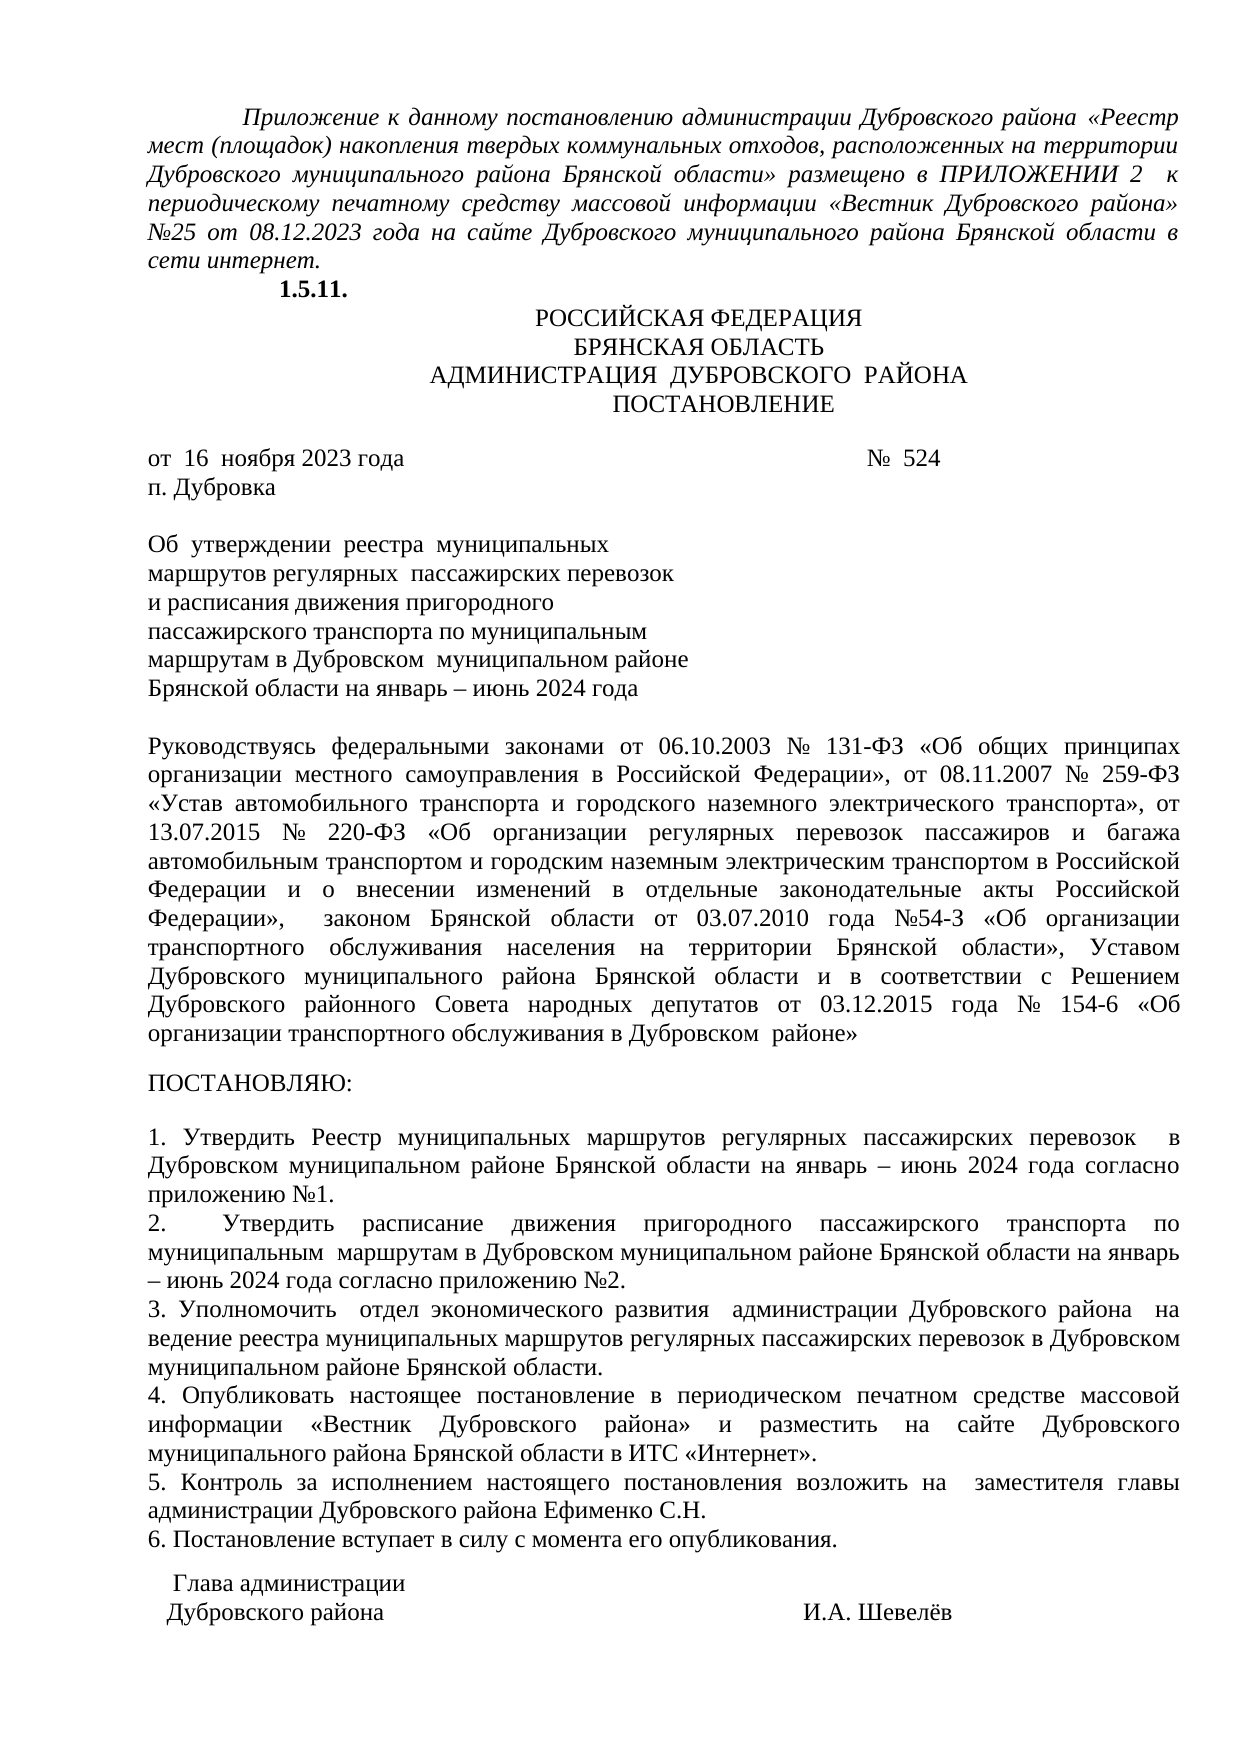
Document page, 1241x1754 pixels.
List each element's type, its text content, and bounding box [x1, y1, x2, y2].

text ПОСТАНОВЛЕНИЕ [266, 389, 1181, 418]
text Глава администрации [148, 1568, 1171, 1597]
text Дубровского района И.А. Шевелёв [148, 1597, 1171, 1626]
text 3. Уполномочить отдел экономического развития администрации Дубровского района на ведение реестра муниципальных маршрутов регулярных пассажирских перевозок в Дубровском муниципальном районе Брянской области. [148, 1294, 1181, 1380]
text и расписания движения пригородного [148, 587, 1181, 616]
text БРЯНСКАЯ ОБЛАСТЬ [216, 332, 1181, 361]
text Об утверждении реестра муниципальных [148, 529, 1181, 558]
text 6. Постановление вступает в силу с момента его опубликования. [148, 1524, 1181, 1553]
text 5. Контроль за исполнением настоящего постановления возложить на заместителя главы администрации Дубровского района Ефименко С.Н. [148, 1467, 1181, 1524]
text 4. Опубликовать настоящее постановление в периодическом печатном средстве массовой информации «Вестник Дубровского района» и разместить на сайте Дубровского муниципального района Брянской области в ИТС «Интернет». [148, 1380, 1181, 1467]
text 1. Утвердить Реестр муниципальных маршрутов регулярных пассажирских перевозок в Дубровском муниципальном районе Брянской области на январь – июнь 2024 года согласно приложению №1. [148, 1122, 1181, 1208]
text 2. Утвердить расписание движения пригородного пассажирского транспорта по муниципальным маршрутам в Дубровском муниципальном районе Брянской области на январь – июнь 2024 года согласно приложению №2. [148, 1208, 1181, 1294]
text ПОСТАНОВЛЯЮ: [148, 1068, 1181, 1097]
text АДМИНИСТРАЦИЯ ДУБРОВСКОГО РАЙОНА [216, 361, 1181, 389]
text п. Дубровка [148, 472, 1181, 501]
text Брянской области на январь – июнь 2024 года [148, 673, 1181, 702]
text маршрутам в Дубровском муниципальном районе [148, 644, 1181, 673]
text пассажирского транспорта по муниципальным [148, 616, 1181, 644]
text маршрутов регулярных пассажирских перевозок [148, 558, 1181, 587]
text Руководствуясь федеральными законами от 06.10.2003 № 131-ФЗ «Об общих принципах организации местного самоуправления в Российской Федерации», от 08.11.2007 № 259-ФЗ «Устав автомобильного транспорта и городского наземного электрического транспорта», от 13.07.2015 № 220-ФЗ «Об организации регулярных перевозок пассажиров и багажа автомобильным транспортом и городским наземным электрическим транспортом в Российской Федерации и о внесении изменений в отдельные законодательные акты Российской Федерации», законом Брянской области от 03.07.2010 года №54-З «Об организации транспортного обслуживания населения на территории Брянской области», Уставом Дубровского муниципального района Брянской области и в соответствии с Решением Дубровского районного Совета народных депутатов от 03.12.2015 года № 154-6 «Об организации транспортного обслуживания в Дубровском районе» [148, 731, 1181, 1047]
text 1.5.11. [148, 274, 1181, 303]
text РОССИЙСКАЯ ФЕДЕРАЦИЯ [216, 303, 1181, 332]
text от 16 ноября 2023 года № 524 [148, 443, 1173, 472]
text Приложение к данному постановлению администрации Дубровского района «Реестр мест (площадок) накопления твердых коммунальных отходов, расположенных на территории Дубровского муниципального района Брянской области» размещено в ПРИЛОЖЕНИИ 2 к периодическому печатному средству массовой информации «Вестник Дубровского района» №25 от 08.12.2023 года на сайте Дубровского муниципального района Брянской области в сети интернет. [148, 102, 1181, 274]
